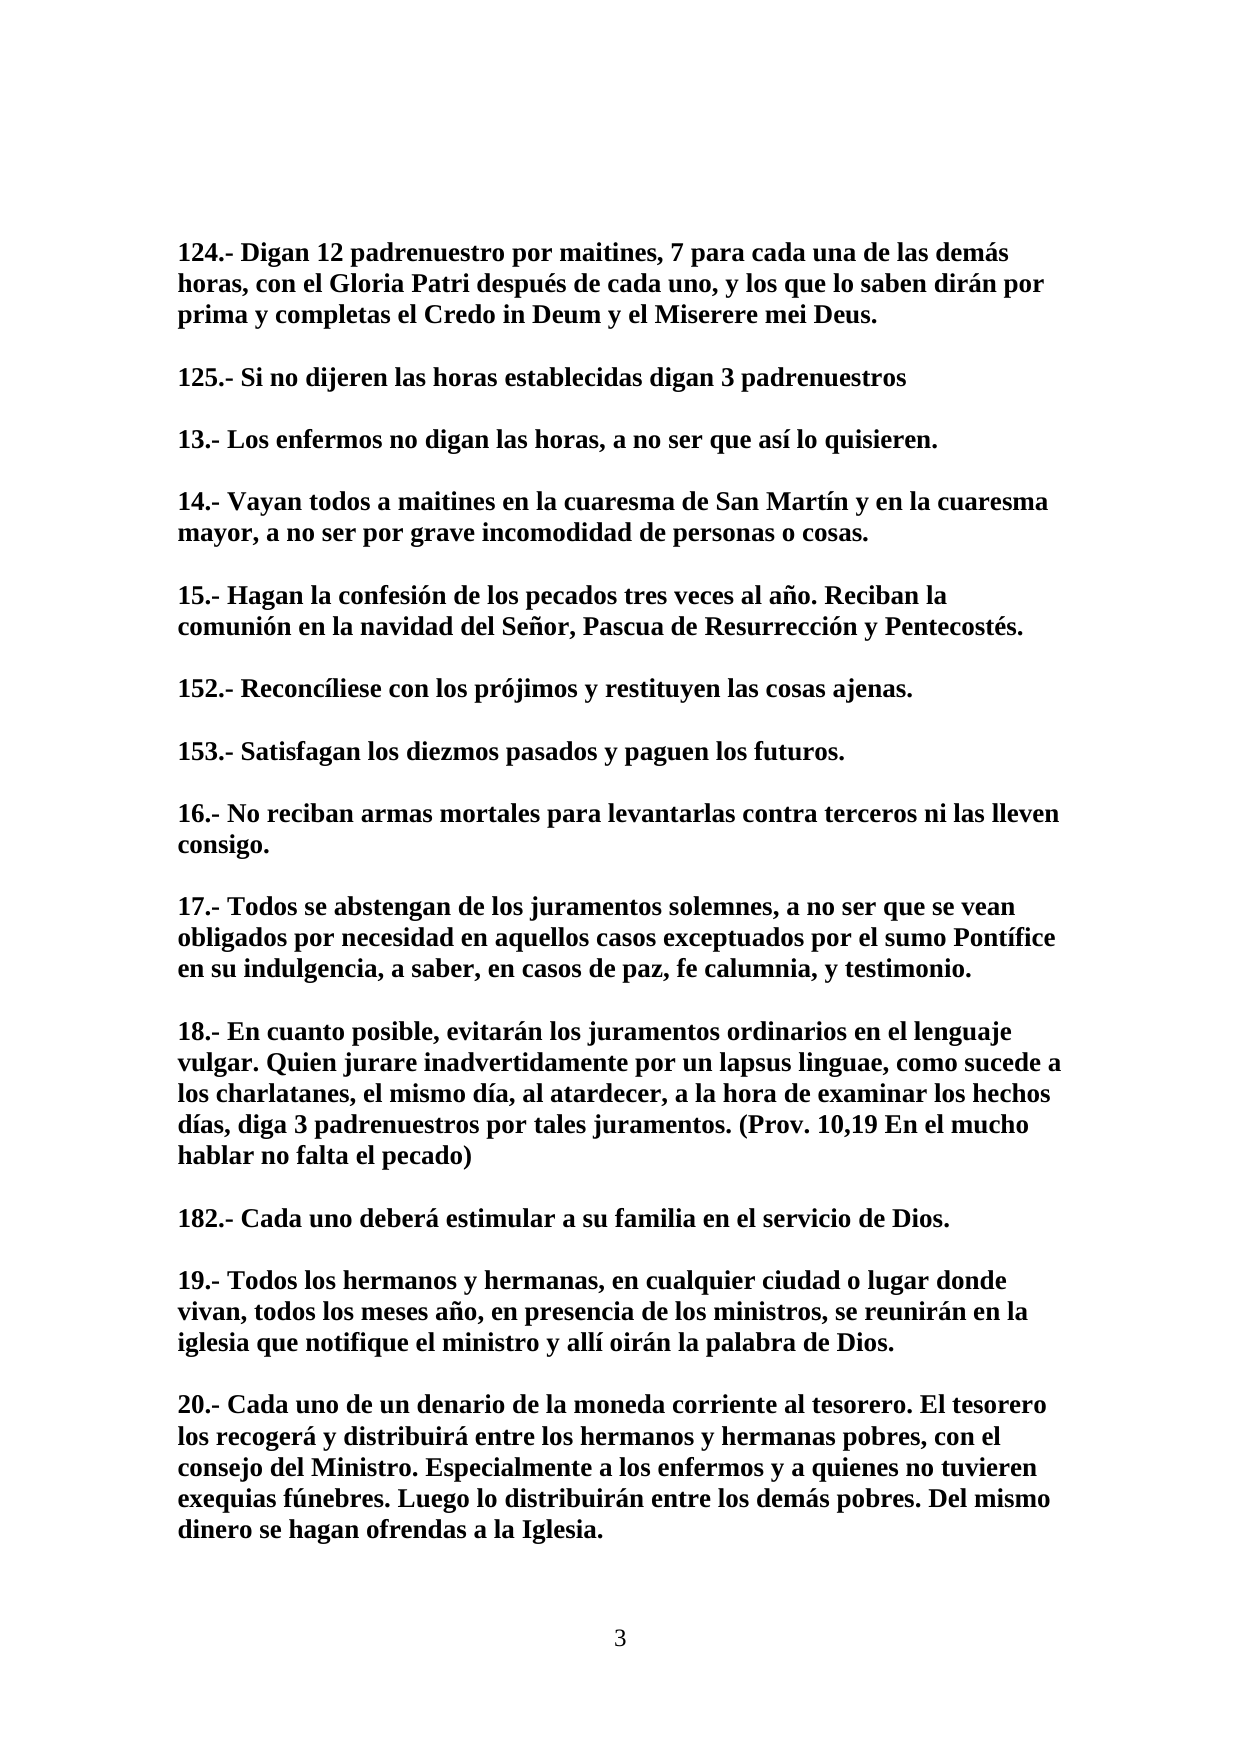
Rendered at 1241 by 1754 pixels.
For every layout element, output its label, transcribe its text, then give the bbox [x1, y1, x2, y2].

text 13.- Los enfermos no digan las horas, a no ser que así lo quisieren. [177, 423, 1063, 454]
text 15.- Hagan la confesión de los pecados tres veces al año. Reciban la comunión en la navidad del Señor, Pascua de Resurrección y Pentecostés. [177, 579, 1063, 641]
text 19.- Todos los hermanos y hermanas, en cualquier ciudad o lugar donde vivan, todos los meses año, en presencia de los ministros, se reunirán en la iglesia que notifique el ministro y allí oirán la palabra de Dios. [177, 1264, 1063, 1357]
text 18.- En cuanto posible, evitarán los juramentos ordinarios en el lenguaje vulgar. Quien jurare inadvertidamente por un lapsus linguae, como sucede a los charlatanes, el mismo día, al atardecer, a la hora de examinar los hechos días, diga 3 padrenuestros por tales juramentos. (Prov. 10,19 En el mucho hablar no falta el pecado) [177, 1015, 1063, 1171]
text 152.- Reconcíliese con los prójimos y restituyen las cosas ajenas. [177, 672, 1063, 703]
text 20.- Cada uno de un denario de la moneda corriente al tesorero. El tesorero los recogerá y distribuirá entre los hermanos y hermanas pobres, con el consejo del Ministro. Especialmente a los enfermos y a quienes no tuvieren exequias fúnebres. Luego lo distribuirán entre los demás pobres. Del mismo dinero se hagan ofrendas a la Iglesia. [177, 1389, 1063, 1544]
text 14.- Vayan todos a maitines en la cuaresma de San Martín y en la cuaresma mayor, a no ser por grave incomodidad de personas o cosas. [177, 485, 1063, 548]
text 182.- Cada uno deberá estimular a su familia en el servicio de Dios. [177, 1202, 1063, 1233]
text 153.- Satisfagan los diezmos pasados y paguen los futuros. [177, 734, 1063, 766]
text 124.- Digan 12 padrenuestro por maitines, 7 para cada una de las demás horas, con el Gloria Patri después de cada uno, y los que lo saben dirán por prima y completas el Credo in Deum y el Miserere mei Deus. [177, 236, 1063, 330]
text 125.- Si no dijeren las horas establecidas digan 3 padrenuestros [177, 361, 1063, 392]
text 16.- No reciban armas mortales para levantarlas contra terceros ni las lleven consigo. [177, 797, 1063, 859]
text 17.- Todos se abstengan de los juramentos solemnes, a no ser que se vean obligados por necesidad en aquellos casos exceptuados por el sumo Pontífice en su indulgencia, a saber, en casos de paz, fe calumnia, y testimonio. [177, 890, 1063, 984]
